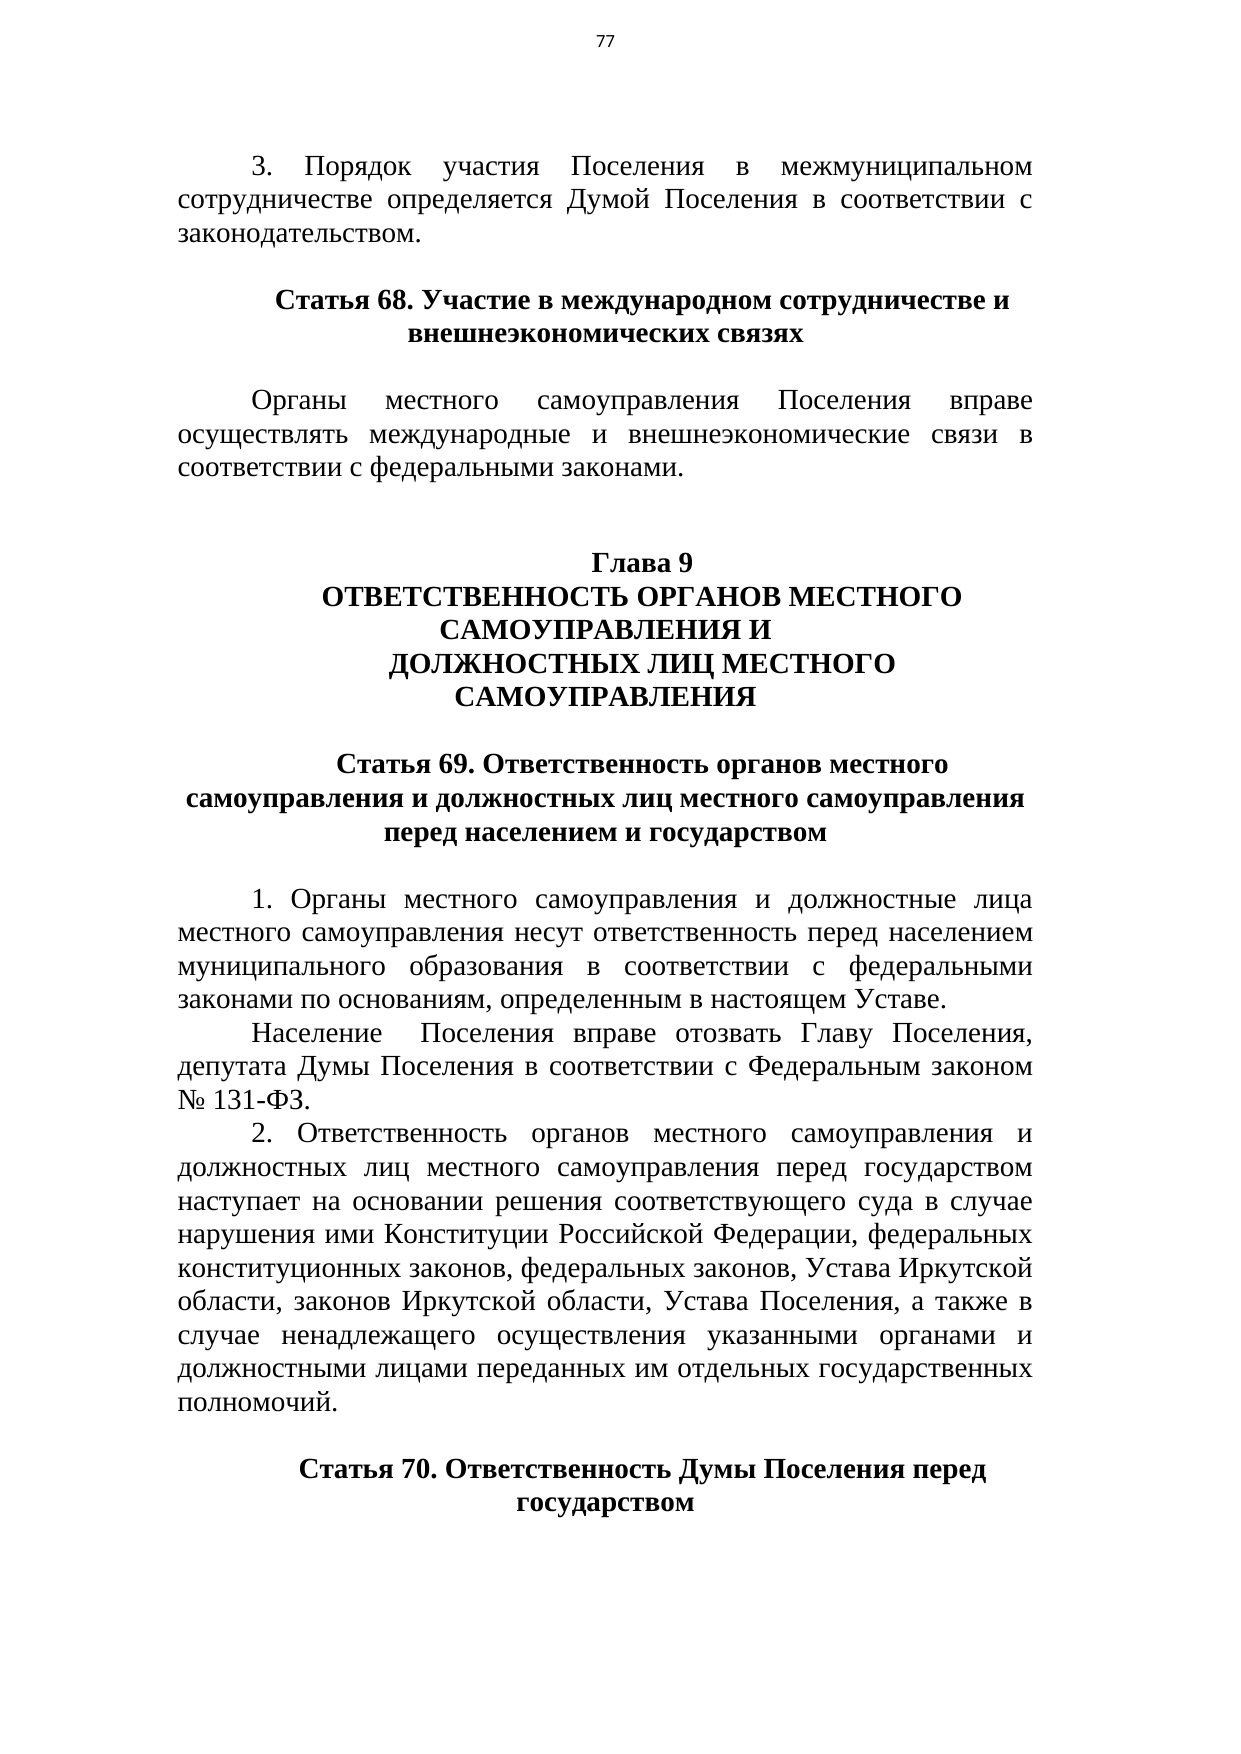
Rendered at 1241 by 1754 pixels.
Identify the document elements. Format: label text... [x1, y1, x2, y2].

text Органы местного самоуправления Поселения вправе осуществлять международные и внешнеэкономические связи в соответствии с федеральными законами. [177, 382, 1033, 483]
text Статья 70. Ответственность Думы Поселения перед государством [177, 1451, 1033, 1518]
text 2. Ответственность органов местного самоуправления и должностных лиц местного самоуправления перед государством наступает на основании решения соответствующего суда в случае нарушения ими Конституции Российской Федерации, федеральных конституционных законов, федеральных законов, Устава Иркутской области, законов Иркутской области, Устава Поселения, а также в случае ненадлежащего осуществления указанными органами и должностными лицами переданных им отдельных государственных полномочий. [177, 1116, 1033, 1417]
text ДОЛЖНОСТНЫХ ЛИЦ МЕСТНОГО САМОУПРАВЛЕНИЯ [177, 646, 1033, 713]
text ОТВЕТСТВЕННОСТЬ ОРГАНОВ МЕСТНОГО САМОУПРАВЛЕНИЯ И [177, 579, 1033, 646]
text Население Поселения вправе отозвать Главу Поселения, депутата Думы Поселения в соответствии с Федеральным законом № 131-ФЗ. [177, 1015, 1033, 1116]
text Глава 9 [177, 545, 1033, 579]
text Статья 69. Ответственность органов местного самоуправления и должностных лиц местного самоуправления перед населением и государством [177, 747, 1033, 847]
text 3. Порядок участия Поселения в межмуниципальном сотрудничестве определяется Думой Поселения в соответствии с законодательством. [177, 148, 1033, 248]
text 1. Органы местного самоуправления и должностные лица местного самоуправления несут ответственность перед населением муниципального образования в соответствии с федеральными законами по основаниям, определенным в настоящем Уставе. [177, 881, 1033, 1015]
text Статья 68. Участие в международном сотрудничестве и внешнеэкономических связях [177, 282, 1033, 349]
